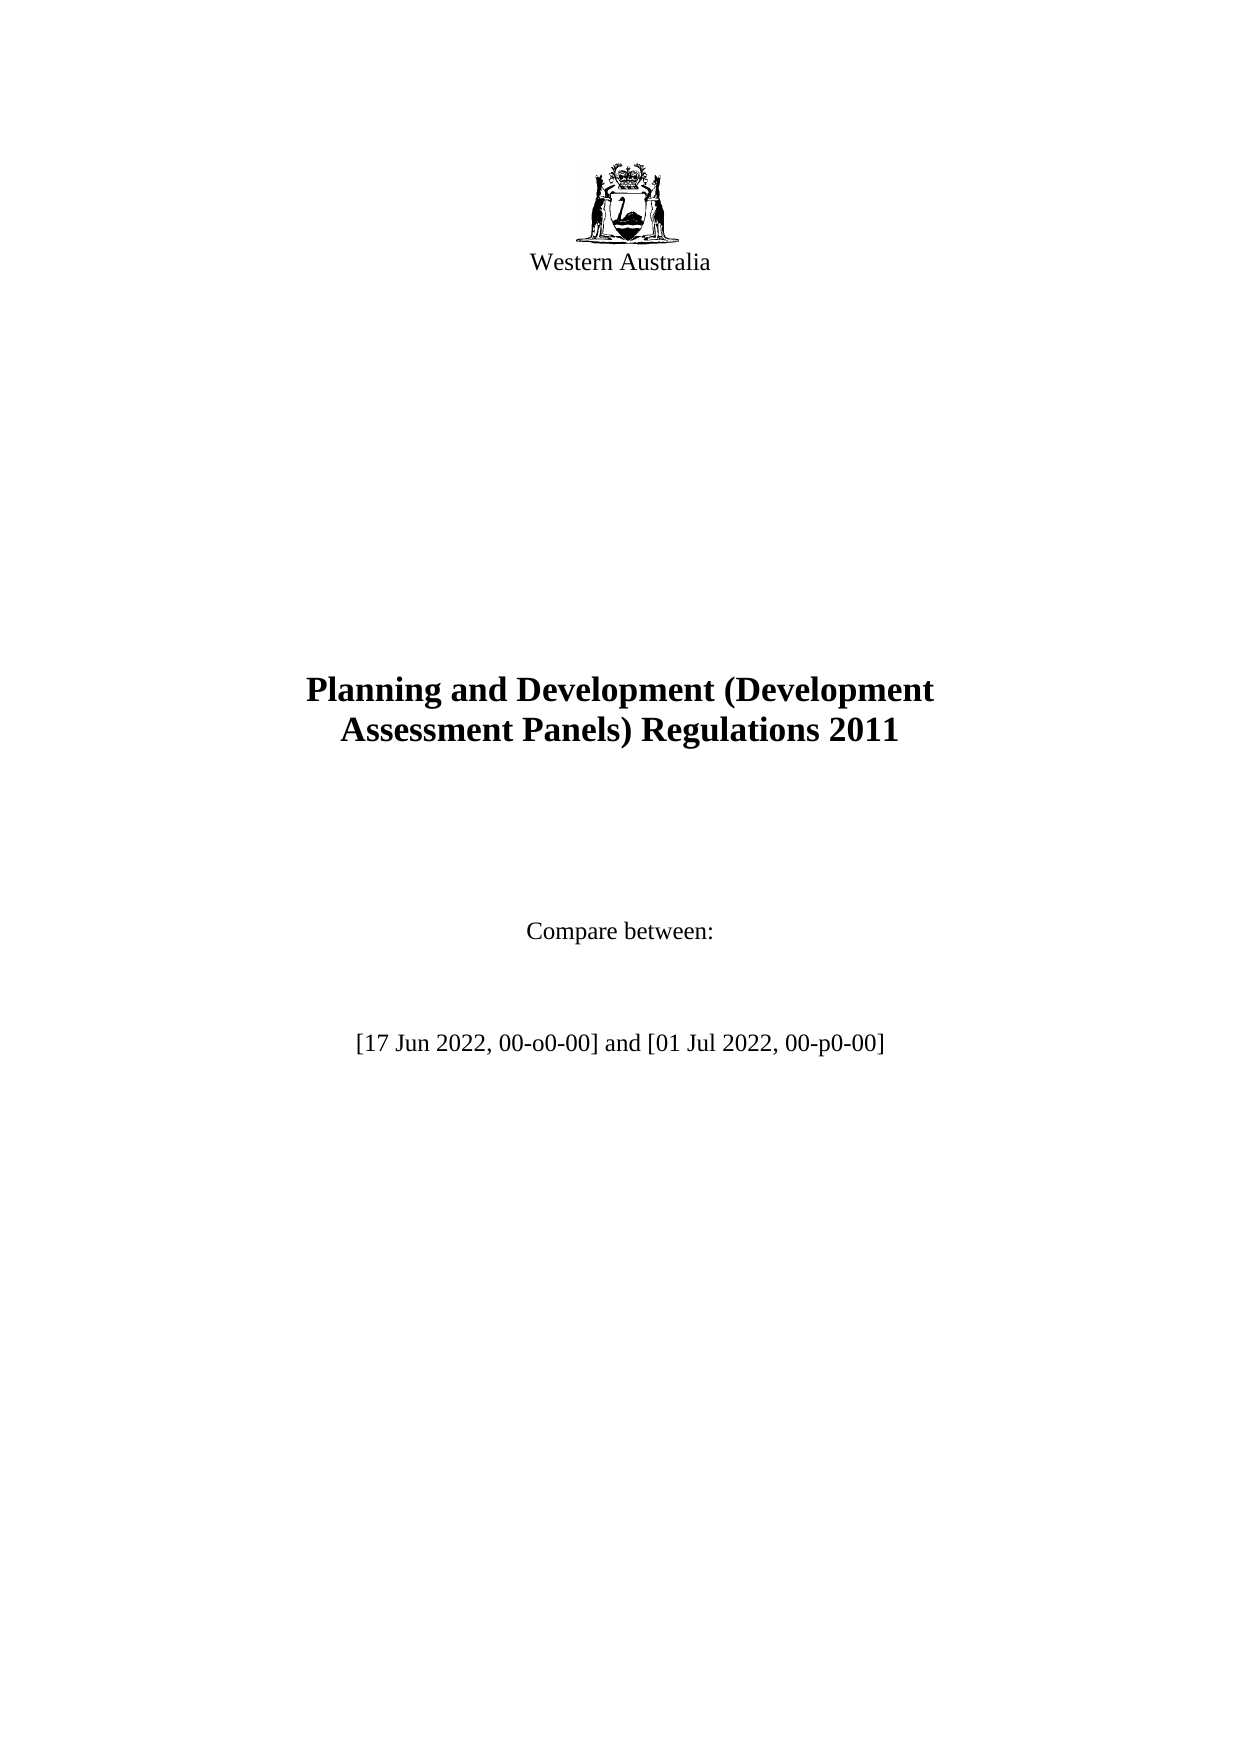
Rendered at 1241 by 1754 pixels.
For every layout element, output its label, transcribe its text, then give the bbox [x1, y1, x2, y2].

text Compare between: [251, 916, 990, 945]
text Planning and Development (Development Assessment Panels) Regulations 2011 [251, 668, 990, 749]
picture [575, 162, 679, 246]
text [17 Jun 2022, 00-o0-00] and [01 Jul 2022, 00-p0-00] [251, 1028, 990, 1057]
text Western Australia [251, 247, 990, 276]
